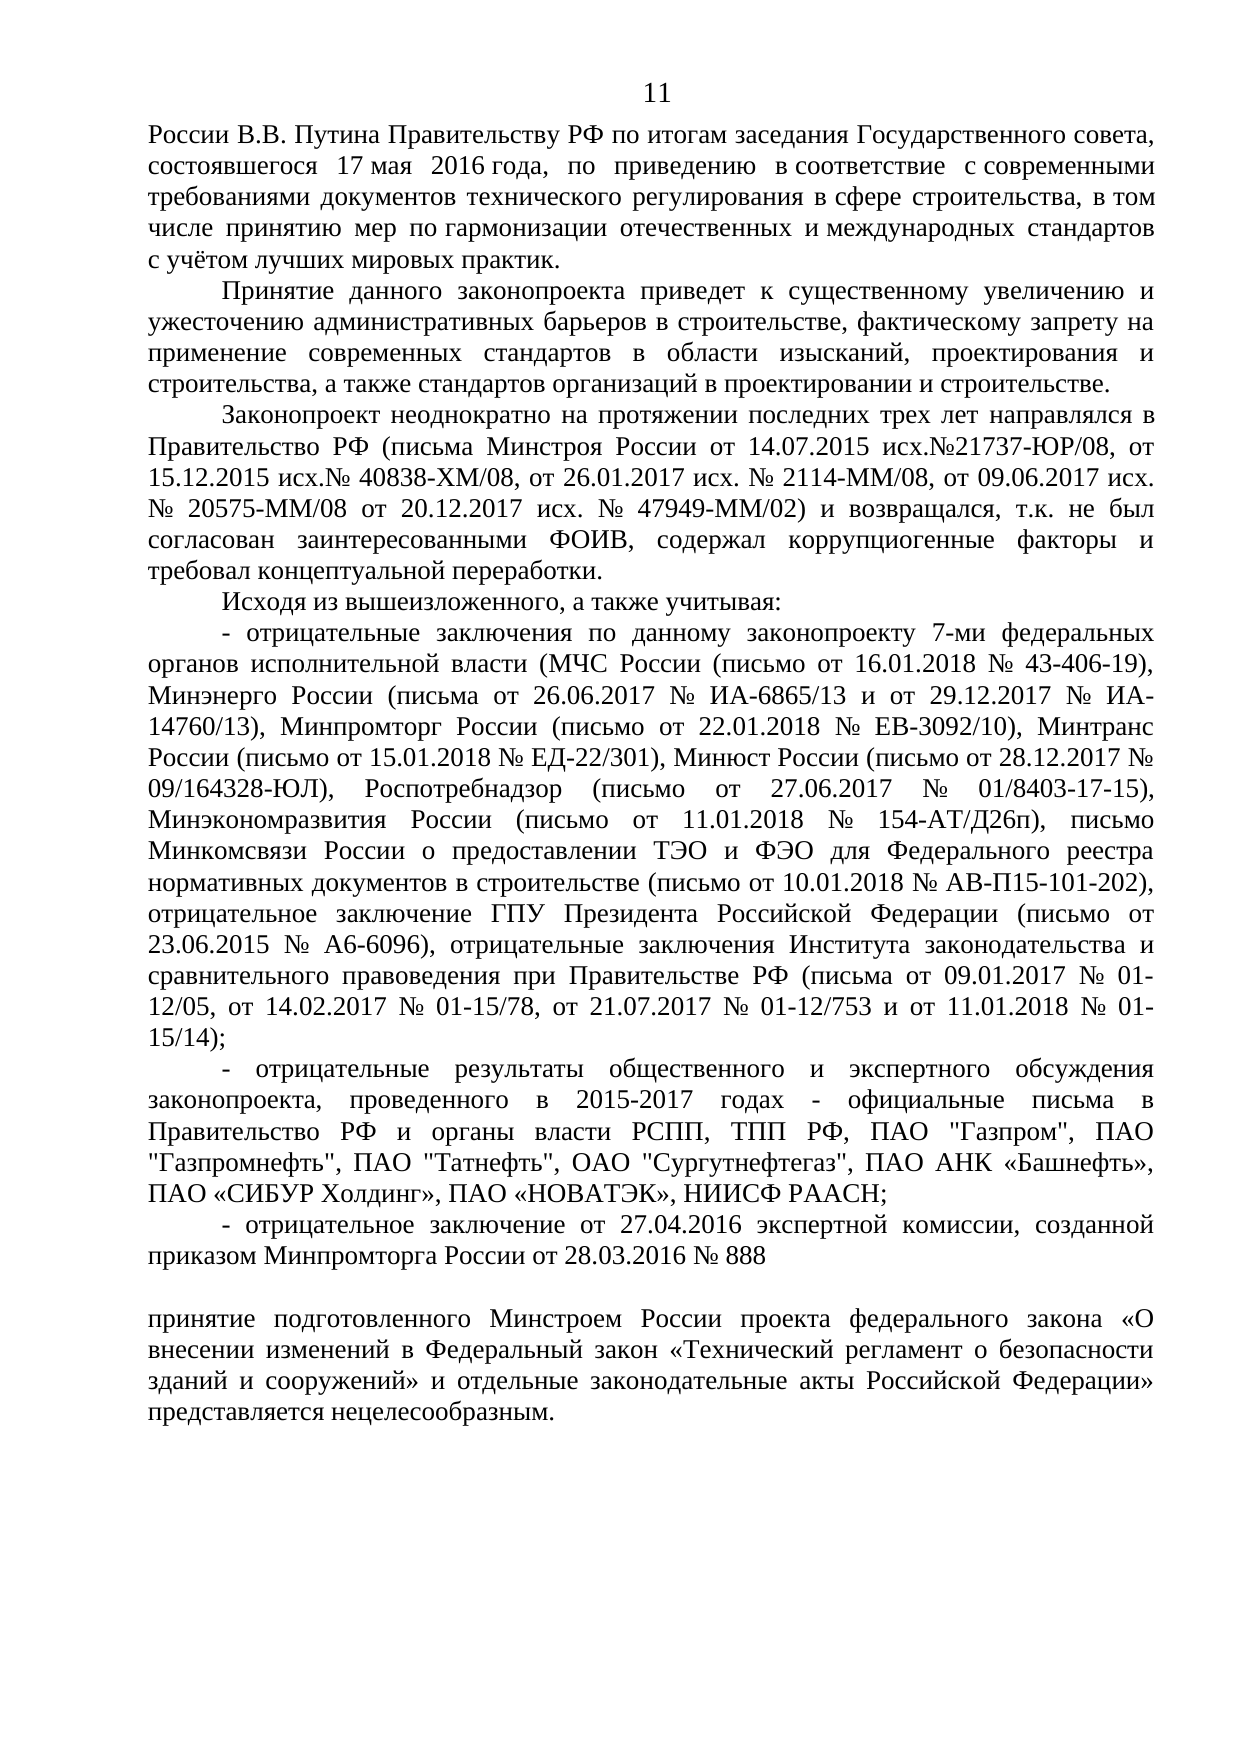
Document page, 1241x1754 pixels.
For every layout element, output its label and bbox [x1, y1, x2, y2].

table_header [136, 118, 1167, 1426]
